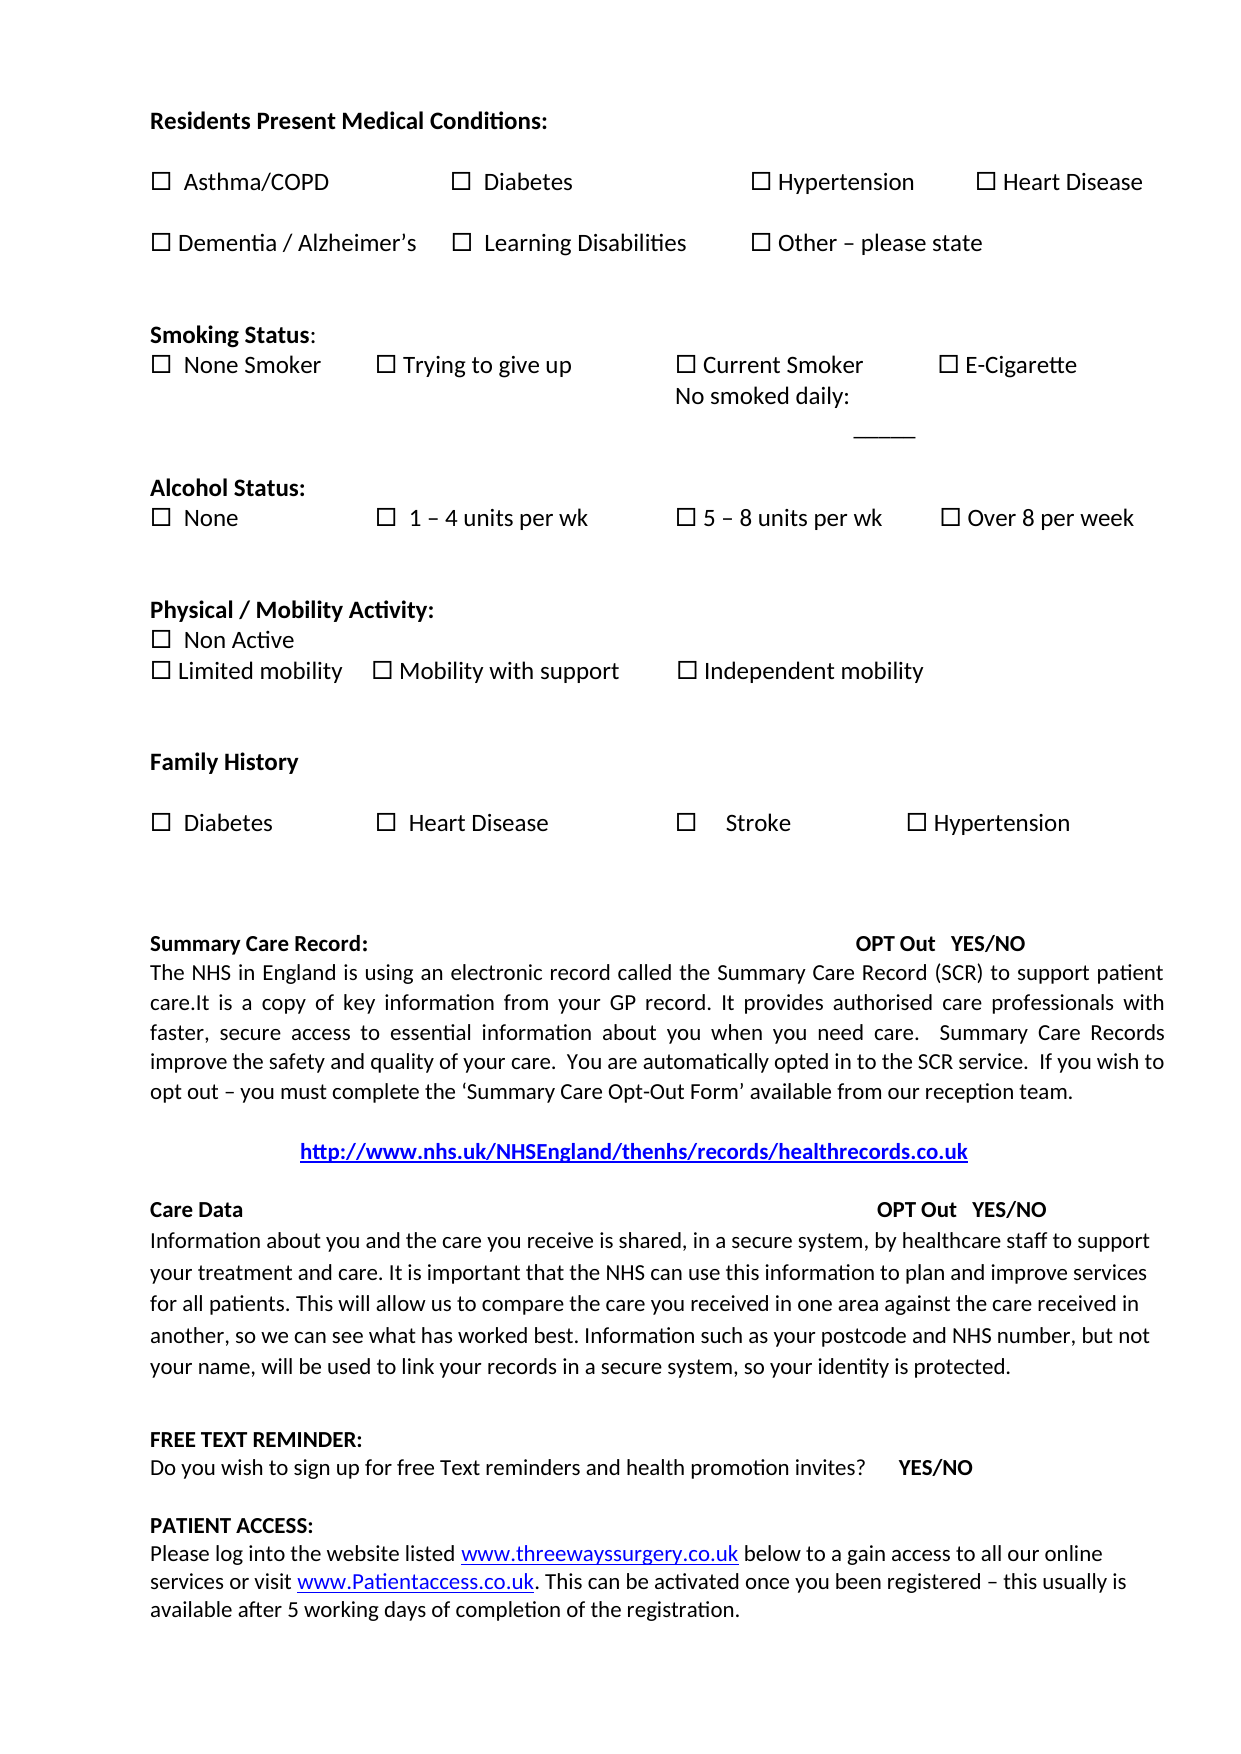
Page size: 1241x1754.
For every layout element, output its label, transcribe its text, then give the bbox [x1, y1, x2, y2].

text No smoked daily: [150, 380, 1167, 411]
text None 1 – 4 units per wk 5 – 8 units per wk Over 8 per week [150, 502, 1167, 533]
text Alcohol Status: [150, 472, 1167, 502]
text Diabetes Heart Disease Stroke Hypertension [150, 807, 1167, 838]
text Please log into the website listed www.threewayssurgery.co.uk below to a gain access to all our online services or visit www.Patientaccess.co.uk. This can be activated once you been registered – this usually is available after 5 working days of completion of the registration. [150, 1539, 1167, 1623]
text Summary Care Record: OPT Out YES/NO [150, 927, 1167, 957]
text None Smoker Trying to give up Current Smoker E-Cigarette [150, 349, 1167, 380]
text Limited mobility Mobility with support Independent mobility [150, 655, 1167, 685]
text Family History [150, 746, 1167, 777]
text Physical / Mobility Activity: [150, 594, 1167, 624]
text PATIENT ACCESS: [150, 1511, 1167, 1539]
text Smoking Status: [150, 319, 1167, 349]
text Residents Present Medical Conditions: [150, 105, 1167, 136]
text Asthma/COPD Diabetes Hypertension Heart Disease [150, 166, 1167, 197]
text The NHS in England is using an electronic record called the Summary Care Record (SCR) to support patient care.It is a copy of key information from your GP record. It provides authorised care professionals with faster, secure access to essential information about you when you need care. Summary Care Records improve the safety and quality of your care. You are automatically opted in to the SCR service. If you wish to opt out – you must complete the ‘Summary Care Opt-Out Form’ available from our reception team. [150, 957, 1167, 1105]
text Dementia / Alzheimer’s Learning Disabilities Other – please state [150, 227, 1167, 258]
text _____ [150, 411, 1167, 441]
text Care Data OPT Out YES/NO [150, 1195, 1167, 1223]
text Do you wish to sign up for free Text reminders and health promotion invites? YES/NO [150, 1453, 1167, 1481]
text http://www.nhs.uk/NHSEngland/thenhs/records/healthrecords.co.uk [150, 1136, 1167, 1165]
text FREE TEXT REMINDER: [150, 1425, 1167, 1453]
text Information about you and the care you receive is shared, in a secure system, by healthcare staff to support your treatment and care. It is important that the NHS can use this information to plan and improve services for all patients. This will allow us to compare the care you received in one area against the care received in another, so we can see what has worked best. Information such as your postcode and NHS number, but not your name, will be used to link your records in a secure system, so your identity is protected. [150, 1223, 1167, 1380]
text Non Active [150, 624, 1167, 655]
